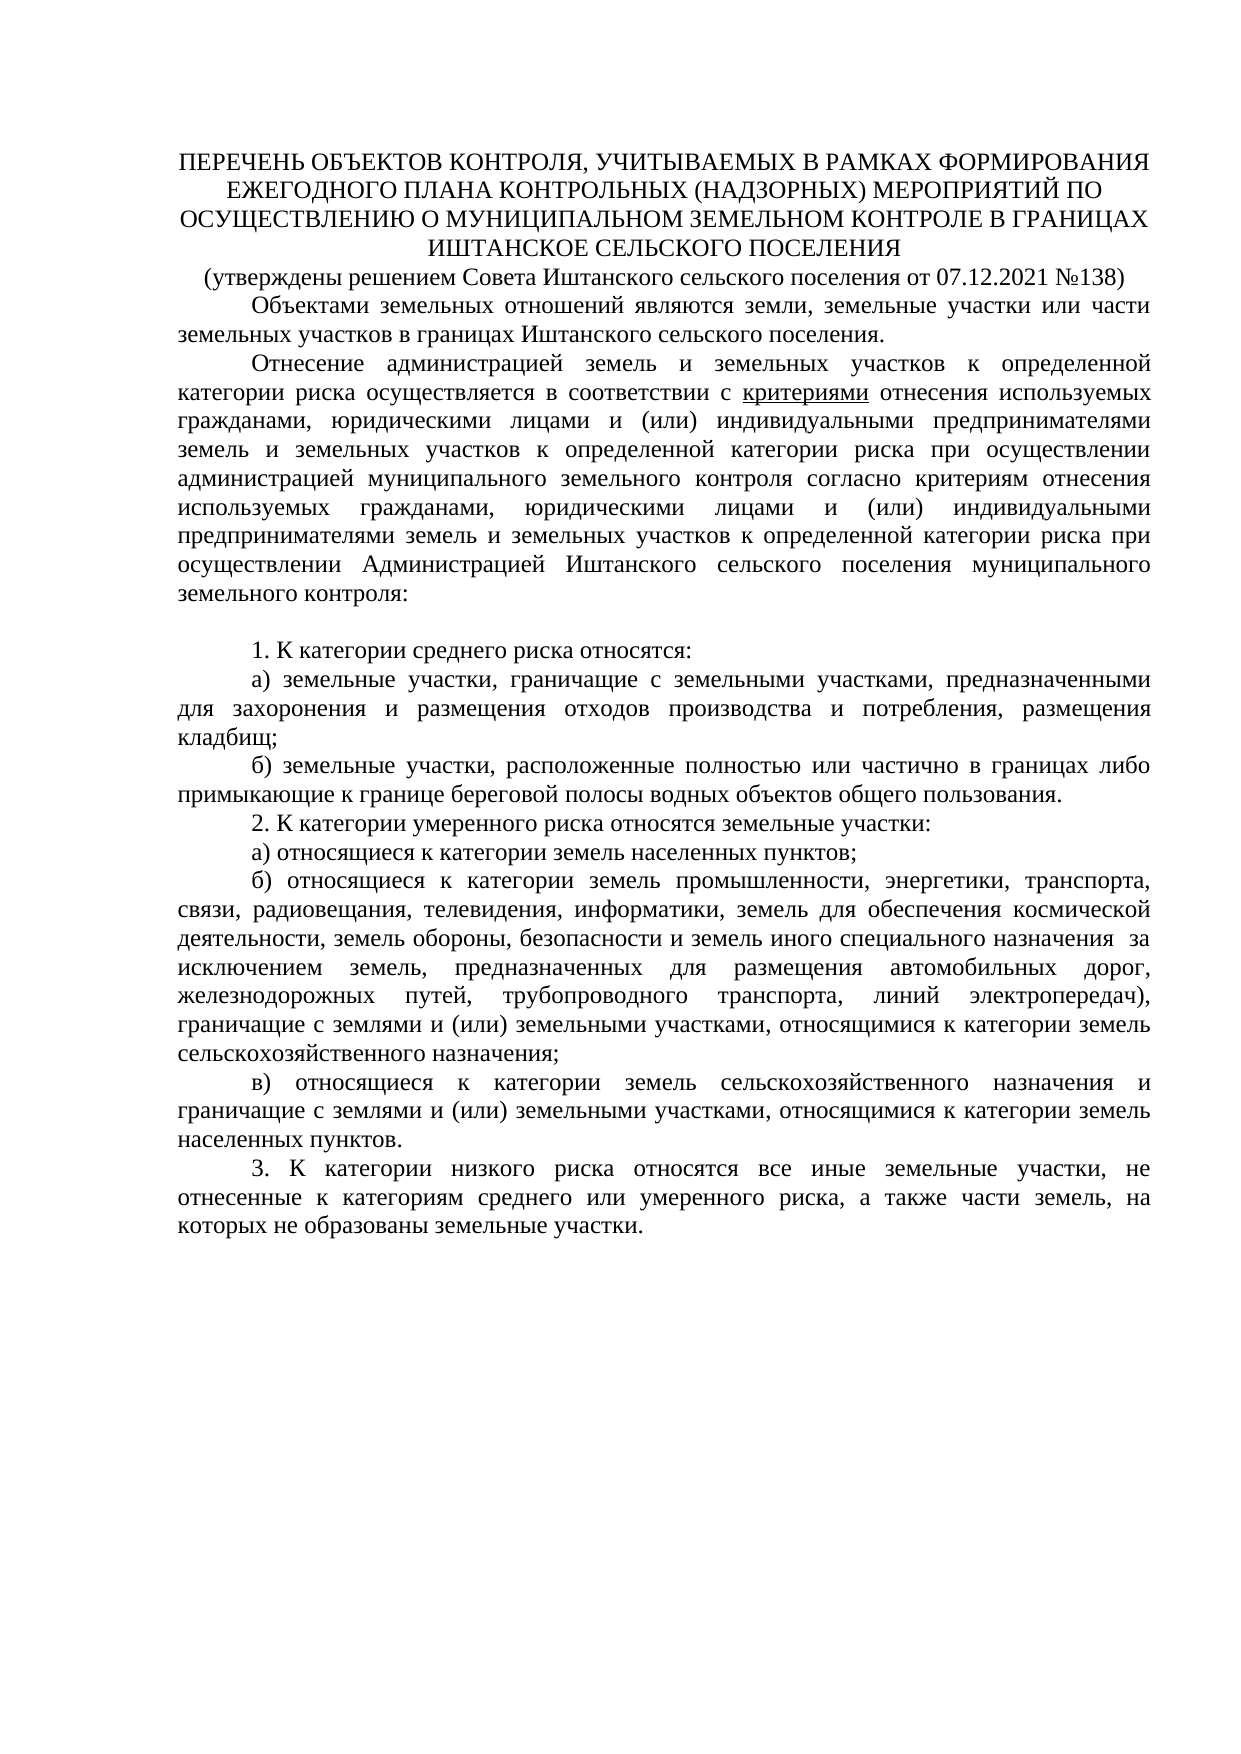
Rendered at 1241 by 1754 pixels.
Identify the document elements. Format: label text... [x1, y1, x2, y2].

text б) относящиеся к категории земель промышленности, энергетики, транспорта, связи, радиовещания, телевидения, информатики, земель для обеспечения космической деятельности, земель обороны, безопасности и земель иного специального назначения за исключением земель, предназначенных для размещения автомобильных дорог, железнодорожных путей, трубопроводного транспорта, линий электропередач), граничащие с землями и (или) земельными участками, относящимися к категории земель сельскохозяйственного назначения; [177, 866, 1152, 1067]
text в) относящиеся к категории земель сельскохозяйственного назначения и граничащие с землями и (или) земельными участками, относящимися к категории земель населенных пунктов. [177, 1067, 1152, 1153]
text (утверждены решением Совета Иштанского сельского поселения от 07.12.2021 №138) [177, 262, 1152, 291]
text Объектами земельных отношений являются земли, земельные участки или части земельных участков в границах Иштанского сельского поселения. [177, 291, 1152, 348]
text б) земельные участки, расположенные полностью или частично в границах либо примыкающие к границе береговой полосы водных объектов общего пользования. [177, 751, 1152, 808]
text ПЕРЕЧЕНЬ ОБЪЕКТОВ КОНТРОЛЯ, УЧИТЫВАЕМЫХ В РАМКАХ ФОРМИРОВАНИЯ ЕЖЕГОДНОГО ПЛАНА КОНТРОЛЬНЫХ (НАДЗОРНЫХ) МЕРОПРИЯТИЙ ПО ОСУЩЕСТВЛЕНИЮ о муниципальном земельном контроле в границах ИШТАНСКОЕ сельского поселения [177, 147, 1152, 262]
text 1. К категории среднего риска относятся: [177, 636, 1152, 664]
text а) земельные участки, граничащие с земельными участками, предназначенными для захоронения и размещения отходов производства и потребления, размещения кладбищ; [177, 664, 1152, 751]
text 2. К категории умеренного риска относятся земельные участки: [177, 808, 1152, 837]
text Отнесение администрацией земель и земельных участков к определенной категории риска осуществляется в соответствии с критериями отнесения используемых гражданами, юридическими лицами и (или) индивидуальными предпринимателями земель и земельных участков к определенной категории риска при осуществлении администрацией муниципального земельного контроля согласно критериям отнесения используемых гражданами, юридическими лицами и (или) индивидуальными предпринимателями земель и земельных участков к определенной категории риска при осуществлении Администрацией Иштанского сельского поселения муниципального земельного контроля: [177, 348, 1152, 607]
text а) относящиеся к категории земель населенных пунктов; [177, 837, 1152, 866]
text 3. К категории низкого риска относятся все иные земельные участки, не отнесенные к категориям среднего или умеренного риска, а также части земель, на которых не образованы земельные участки. [177, 1153, 1152, 1239]
